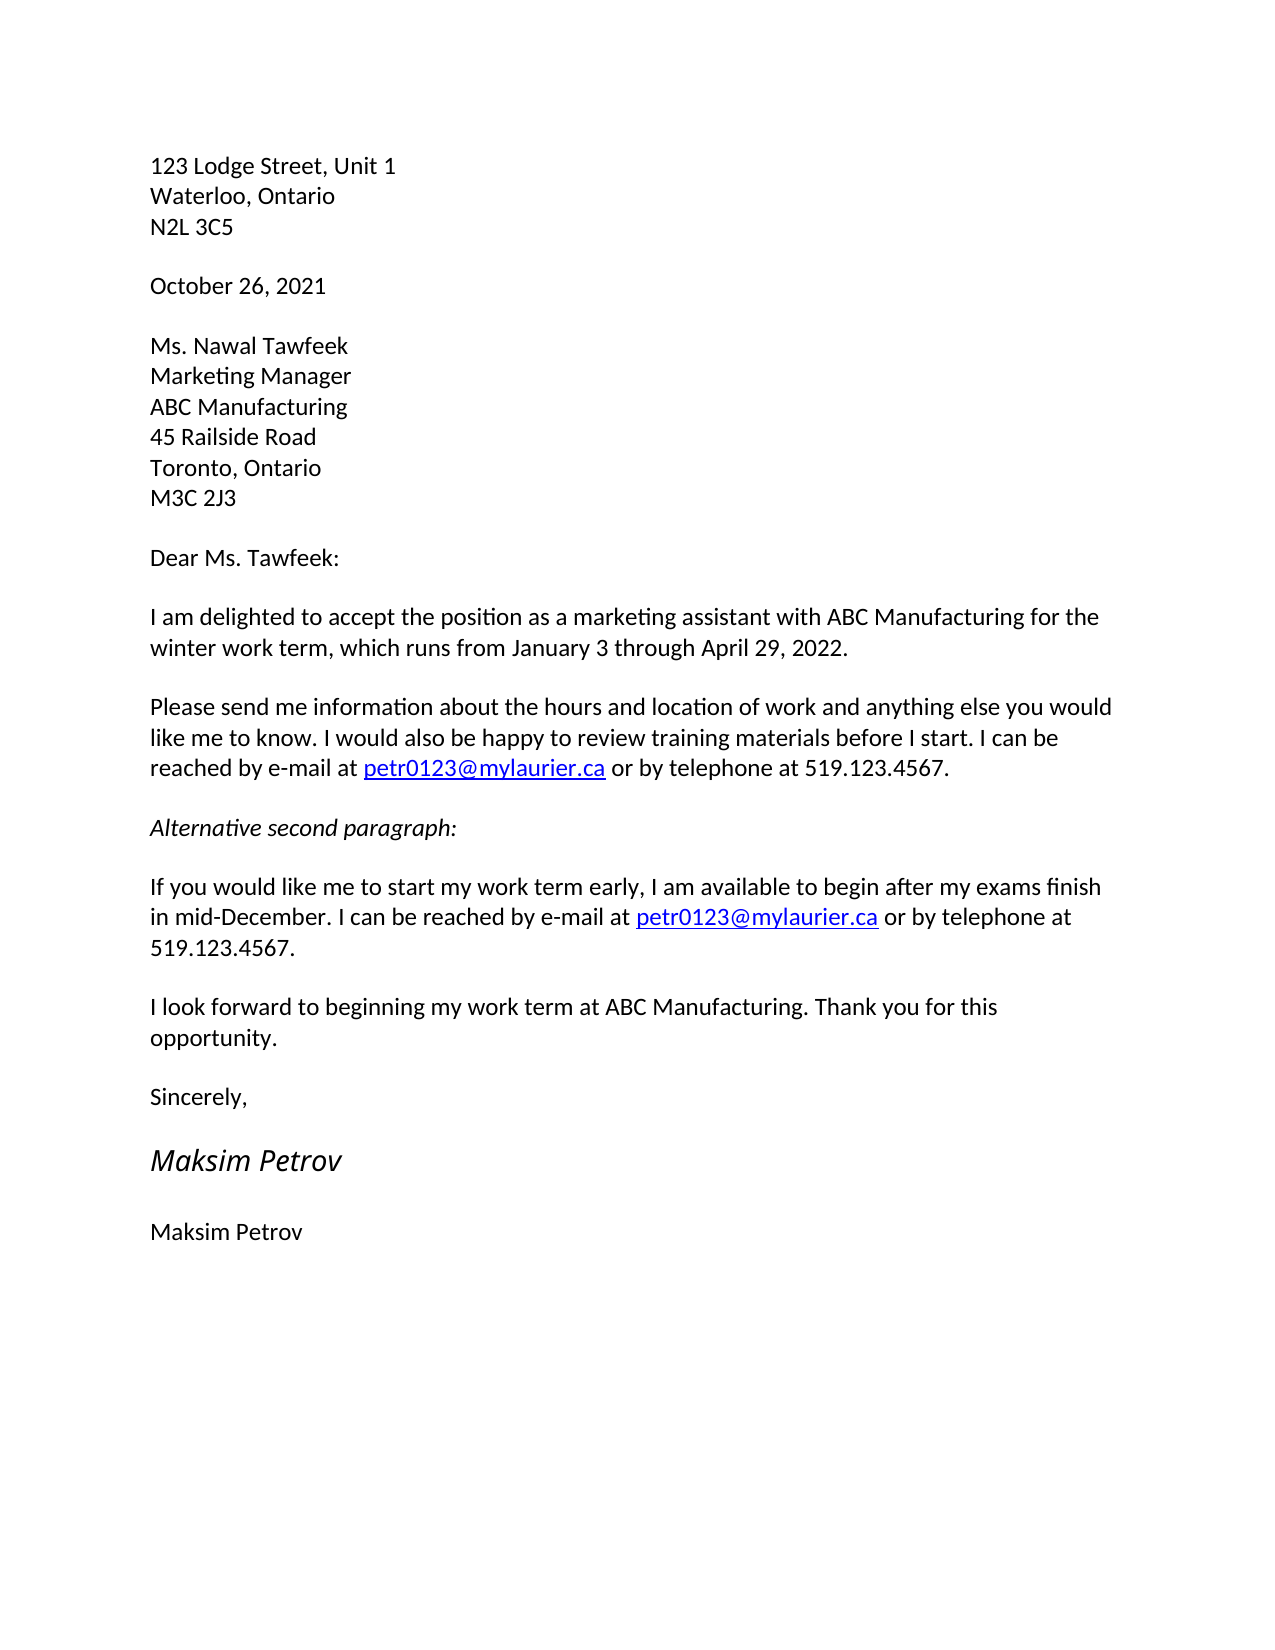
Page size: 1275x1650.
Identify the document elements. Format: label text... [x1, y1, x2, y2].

text Please send me information about the hours and location of work and anything else you would like me to know. I would also be happy to review training materials before I start. I can be reached by e-mail at petr0123@mylaurier.ca or by telephone at 519.123.4567. Alternative second paragraph: If you would like me to start my work term early, I am available to begin after my exams finish in mid-December. I can be reached by e-mail at petr0123@mylaurier.ca or by telephone at 519.123.4567. I look forward to beginning my work term at ABC Manufacturing. Thank you for this opportunity. Sincerely, [150, 691, 1125, 1112]
text Ms. Nawal Tawfeek Marketing Manager ABC Manufacturing 45 Railside Road Toronto, Ontario M3C 2J3 Dear Ms. Tawfeek: I am delighted to accept the position as a marketing assistant with ABC Manufacturing for the winter work term, which runs from January 3 through April 29, 2022. [150, 330, 1125, 662]
text Maksim Petrov [150, 1141, 1125, 1180]
text Maksim Petrov [150, 1180, 1125, 1247]
text 123 Lodge Street, Unit 1 Waterloo, Ontario N2L 3C5 October 26, 2021 [150, 150, 1125, 301]
